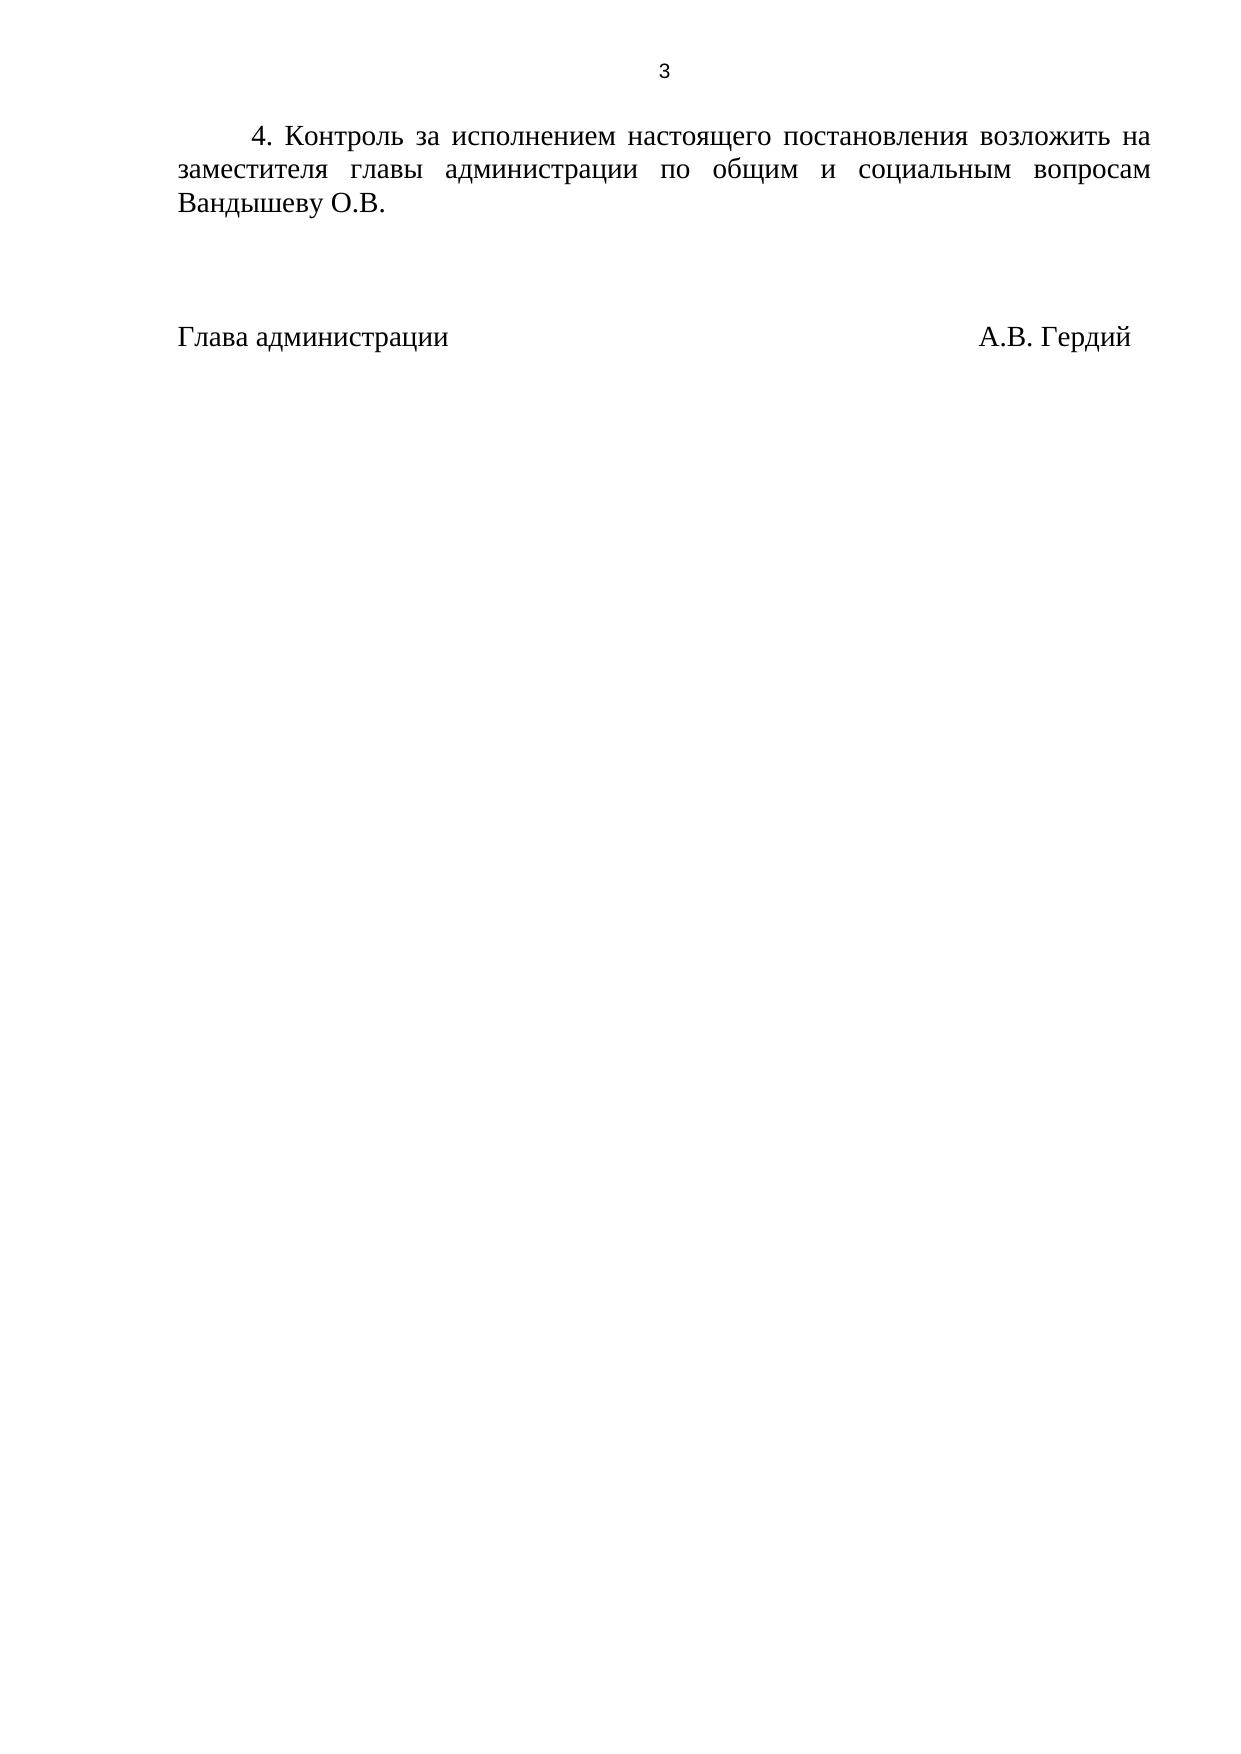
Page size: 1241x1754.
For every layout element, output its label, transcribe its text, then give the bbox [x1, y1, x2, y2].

text 4. Контроль за исполнением настоящего постановления возложить на заместителя главы администрации по общим и социальным вопросам Вандышеву О.В. [177, 118, 1152, 219]
text Глава администрации А.В. Гердий [177, 319, 1152, 353]
